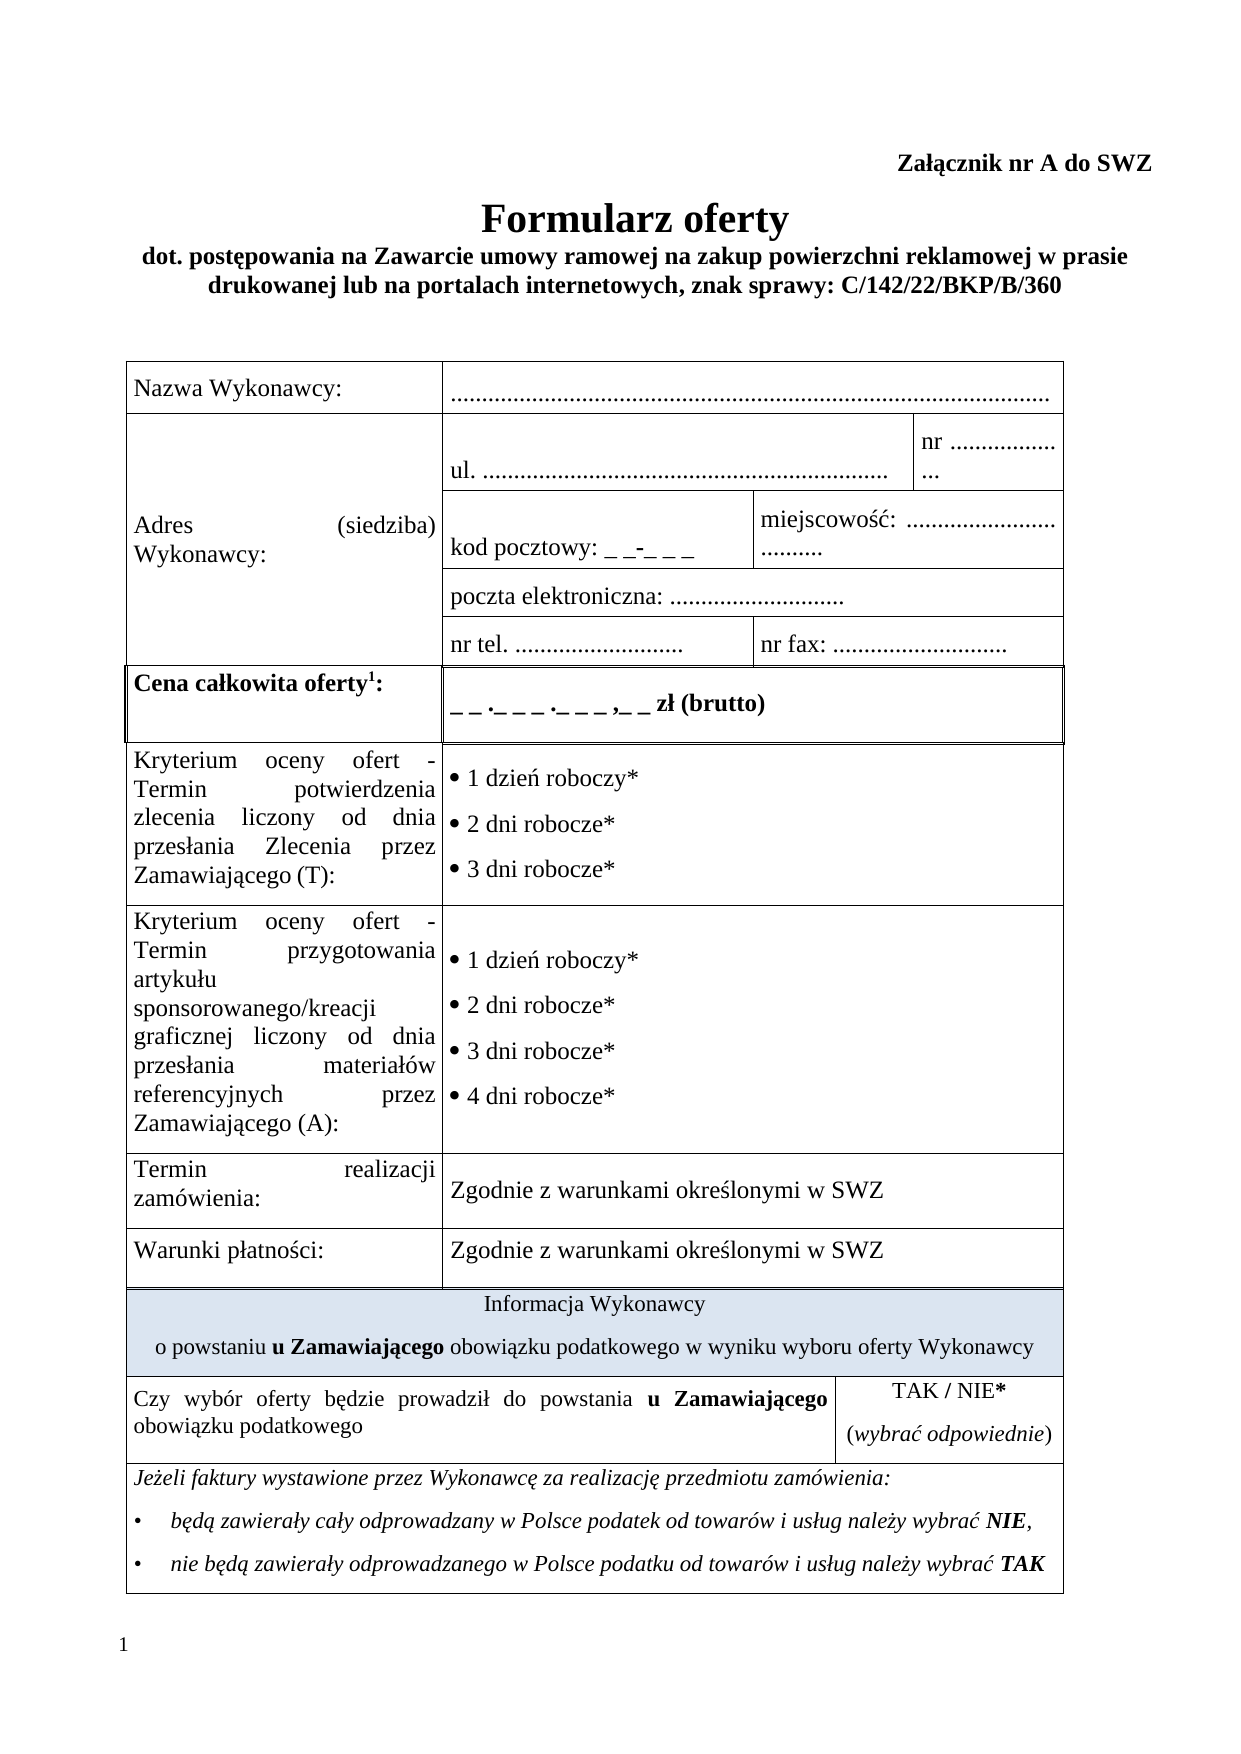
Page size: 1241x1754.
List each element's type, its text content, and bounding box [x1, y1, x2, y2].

table_cell 1 dzień roboczy* 2 dni robocze* 3 dni robocze* [443, 745, 1063, 905]
table_cell Jeżeli faktury wystawione przez Wykonawcę za realizację przedmiotu zamówienia: • będą zawierały cały odprowadzany w Polsce podatek od towarów i usług należy wybrać NIE, • nie będą zawierały odprowadzanego w Polsce podatku od towarów i usług należy wybrać TAK [127, 1464, 1063, 1593]
table_cell Czy wybór oferty będzie prowadził do powstania u Zamawiającego obowiązku podatkowego [127, 1377, 835, 1463]
table_cell Adres (siedziba) Wykonawcy: [127, 414, 442, 664]
table_cell kod pocztowy: _ _-_ _ _ [443, 491, 753, 567]
table_cell 1 dzień roboczy* 2 dni robocze* 3 dni robocze* 4 dni robocze* [443, 906, 1063, 1153]
table_cell Warunki płatności: [127, 1229, 442, 1287]
table_cell Informacja Wykonawcy o powstaniu u Zamawiającego obowiązku podatkowego w wyniku wyboru oferty Wykonawcy [127, 1290, 1063, 1376]
text Formularz oferty [118, 193, 1152, 241]
table_cell nr .................... [914, 414, 1063, 490]
text dot. postępowania na Zawarcie umowy ramowej na zakup powierzchni reklamowej w prasie drukowanej lub na portalach internetowych, znak sprawy: C/142/22/BKP/B/360 [117, 241, 1152, 298]
table_cell TAK / NIE* (wybrać odpowiednie) [836, 1377, 1063, 1463]
table_cell Zgodnie z warunkami określonymi w SWZ [443, 1229, 1063, 1287]
table_cell nr tel. ........................... [443, 617, 753, 664]
table_cell Kryterium oceny ofert - Termin potwierdzenia zlecenia liczony od dnia przesłania Zlecenia przez Zamawiającego (T): [127, 743, 442, 905]
table_cell miejscowość: .................................. [754, 491, 1063, 567]
table_cell poczta elektroniczna: ............................ [443, 569, 1063, 616]
table_cell ul. ................................................................. [443, 414, 913, 490]
table_cell Cena całkowita oferty1: [128, 666, 441, 742]
table_cell Termin realizacji zamówienia: [127, 1154, 442, 1228]
table_cell nr fax: ............................ [754, 617, 1063, 664]
table_cell _ _ ._ _ _ ._ _ _ ,_ _ zł (brutto) [444, 668, 1062, 742]
table_cell Zgodnie z warunkami określonymi w SWZ [443, 1154, 1063, 1228]
table_cell Kryterium oceny ofert - Termin przygotowania artykułu sponsorowanego/kreacji graficznej liczony od dnia przesłania materiałów referencyjnych przez Zamawiającego (A): [127, 906, 442, 1153]
table_header ................................................................................................ [443, 362, 1063, 413]
text Załącznik nr A do SWZ [156, 148, 1152, 176]
table_header Nazwa Wykonawcy: [127, 362, 442, 413]
